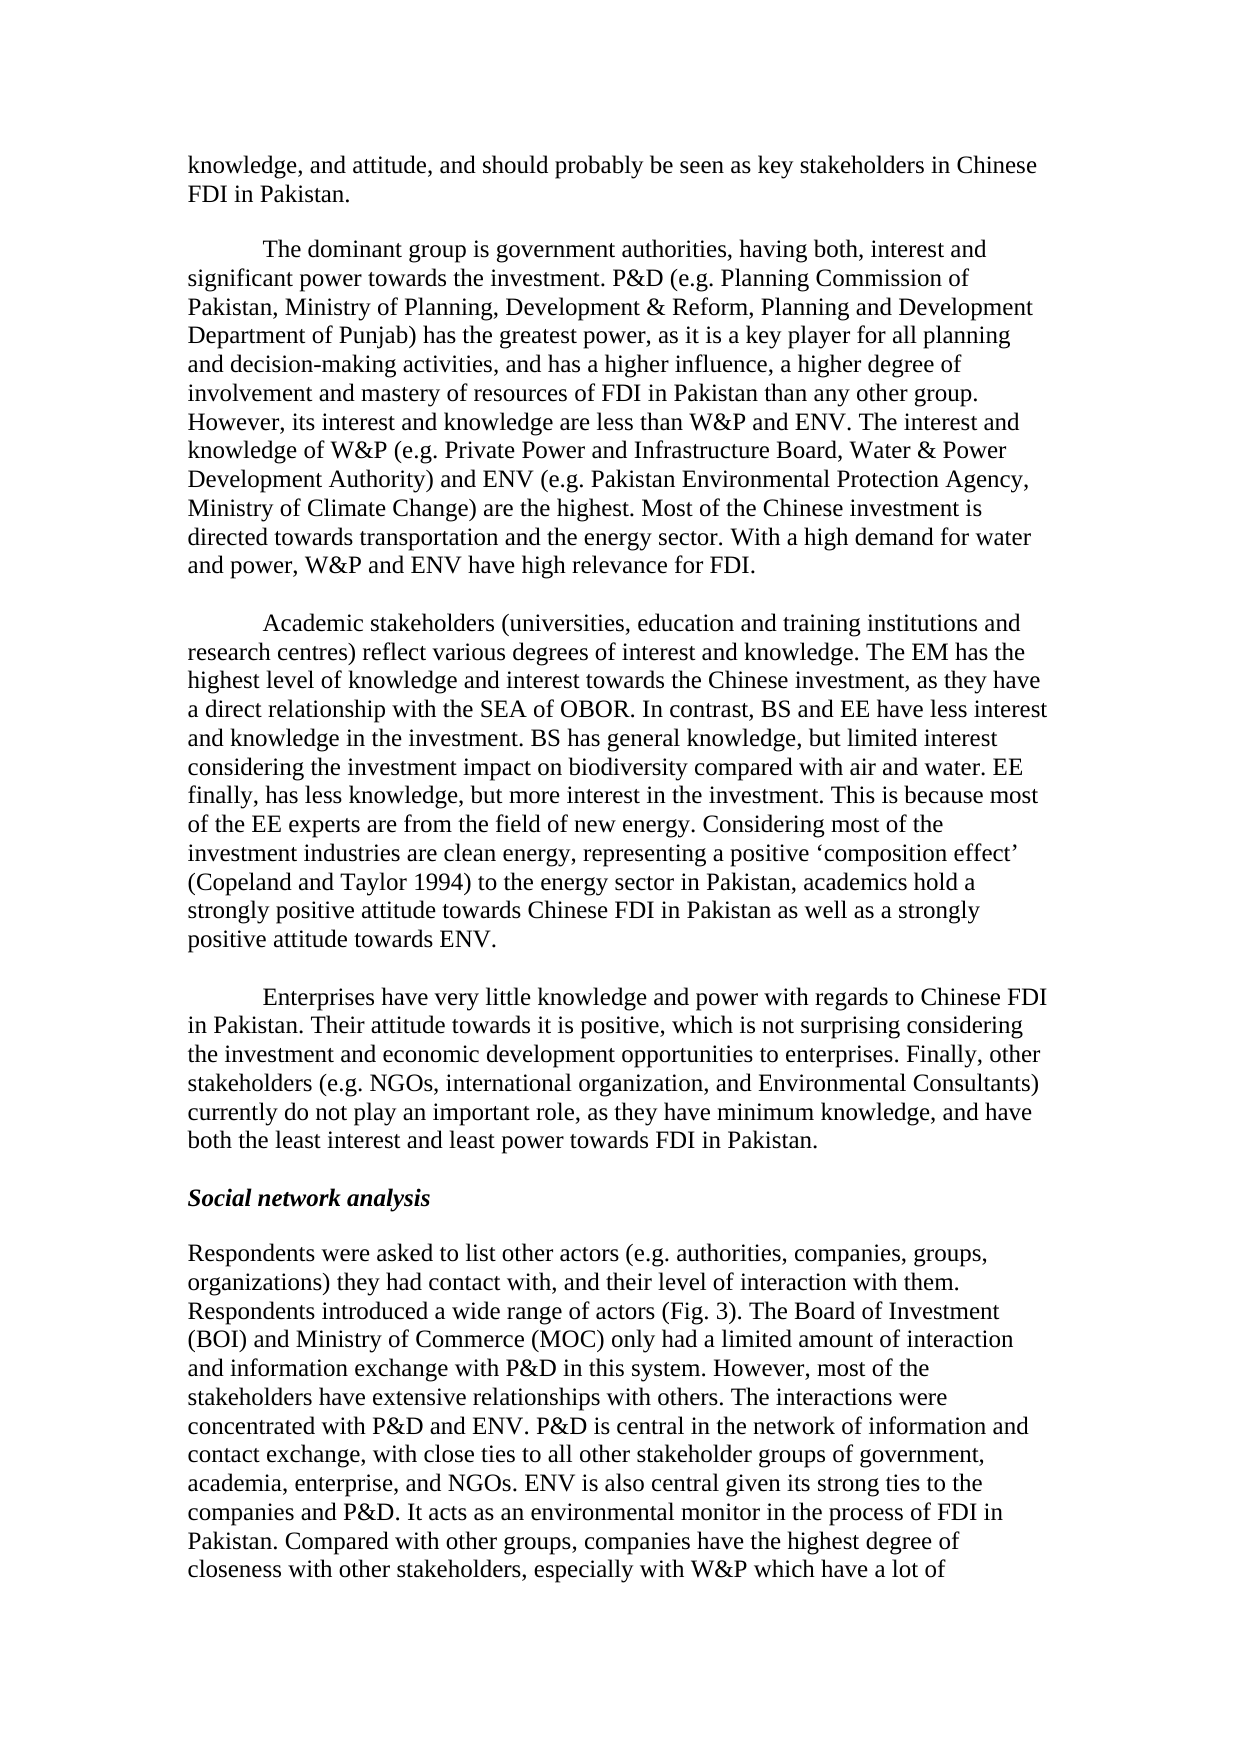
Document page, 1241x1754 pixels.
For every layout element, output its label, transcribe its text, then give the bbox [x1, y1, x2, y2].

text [187, 150, 1053, 207]
text Enterprises have very little knowledge and power with regards to Chinese FDI in Pakistan. Their attitude towards it is positive, which is not surprising considering the investment and economic development opportunities to enterprises. Finally, other stakeholders (e.g. NGOs, international organization, and Environmental Consultants) currently do not play an important role, as they have minimum knowledge, and have both the least interest and least power towards FDI in Pakistan. [187, 982, 1053, 1154]
text Academic stakeholders (universities, education and training institutions and research centres) reflect various degrees of interest and knowledge. The EM has the highest level of knowledge and interest towards the Chinese investment, as they have a direct relationship with the SEA of OBOR. In contrast, BS and EE have less interest and knowledge in the investment. BS has general knowledge, but limited interest considering the investment impact on biodiversity compared with air and water. EE finally, has less knowledge, but more interest in the investment. This is because most of the EE experts are from the field of new energy. Considering most of the investment industries are clean energy, representing a positive ‘composition effect’ (Copeland and Taylor 1994) to the energy sector in Pakistan, academics hold a strongly positive attitude towards Chinese FDI in Pakistan as well as a strongly positive attitude towards ENV. [187, 608, 1053, 953]
text The dominant group is government authorities, having both, interest and significant power towards the investment. P&D (e.g. Planning Commission of Pakistan, Ministry of Planning, Development & Reform, Planning and Development Department of Punjab) has the greatest power, as it is a key player for all planning and decision-making activities, and has a higher influence, a higher degree of involvement and mastery of resources of FDI in Pakistan than any other group. However, its interest and knowledge are less than W&P and ENV. The interest and knowledge of W&P (e.g. Private Power and Infrastructure Board, Water & Power Development Authority) and ENV (e.g. Pakistan Environmental Protection Agency, Ministry of Climate Change) are the highest. Most of the Chinese investment is directed towards transportation and the energy sector. With a high demand for water and power, W&P and ENV have high relevance for FDI. [187, 234, 1053, 579]
subtitle Social network analysis [187, 1183, 994, 1212]
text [187, 1238, 1053, 1583]
